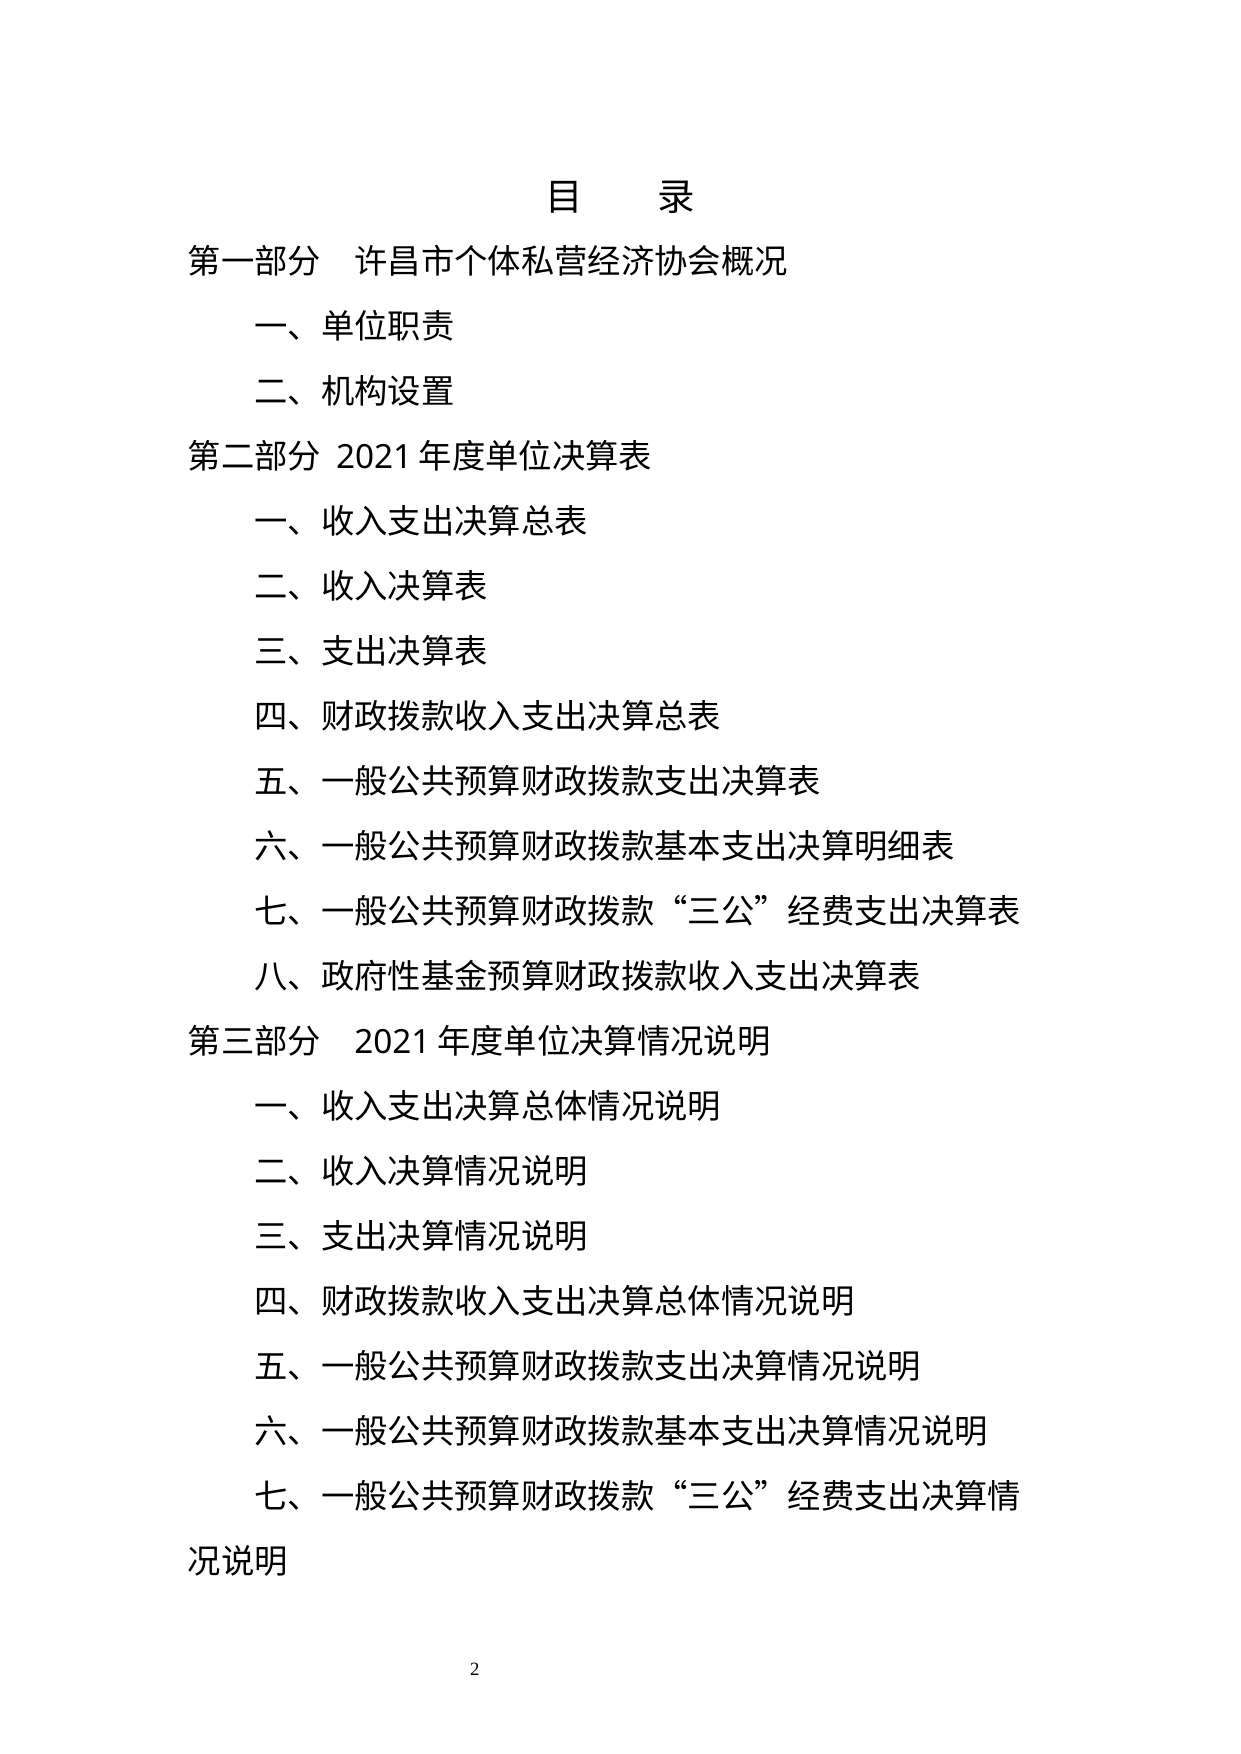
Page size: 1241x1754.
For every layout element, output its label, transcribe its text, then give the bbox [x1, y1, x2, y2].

text 三、支出决算表 [187, 617, 1053, 682]
text 二、收入决算情况说明 [187, 1137, 1053, 1202]
text 第一部分 许昌市个体私营经济协会概况 [187, 227, 1053, 292]
text 目 录 [187, 162, 1053, 227]
text 第三部分 2021年度单位决算情况说明 [187, 1007, 1053, 1072]
list 机构设置 [187, 357, 1053, 422]
text 五、一般公共预算财政拨款支出决算情况说明 [187, 1332, 1053, 1397]
text 五、一般公共预算财政拨款支出决算表 [187, 747, 1053, 812]
text 六、一般公共预算财政拨款基本支出决算情况说明 [187, 1397, 1053, 1462]
text 一、收入支出决算总体情况说明 [187, 1072, 1053, 1137]
text 三、支出决算情况说明 [187, 1202, 1053, 1267]
text 七、一般公共预算财政拨款“三公”经费支出决算表 [187, 877, 1053, 942]
text 四、财政拨款收入支出决算总表 [187, 682, 1053, 747]
text 八、政府性基金预算财政拨款收入支出决算表 [187, 942, 1053, 1007]
text 一、收入支出决算总表 [187, 487, 1053, 552]
list 单位职责 [187, 292, 1053, 357]
text 六、一般公共预算财政拨款基本支出决算明细表 [187, 812, 1053, 877]
text 二、收入决算表 [187, 552, 1053, 617]
text 七、一般公共预算财政拨款“三公”经费支出决算情况说明 [187, 1462, 1053, 1592]
text 第二部分 2021年度单位决算表 [187, 422, 1053, 487]
text 四、财政拨款收入支出决算总体情况说明 [187, 1267, 1053, 1332]
